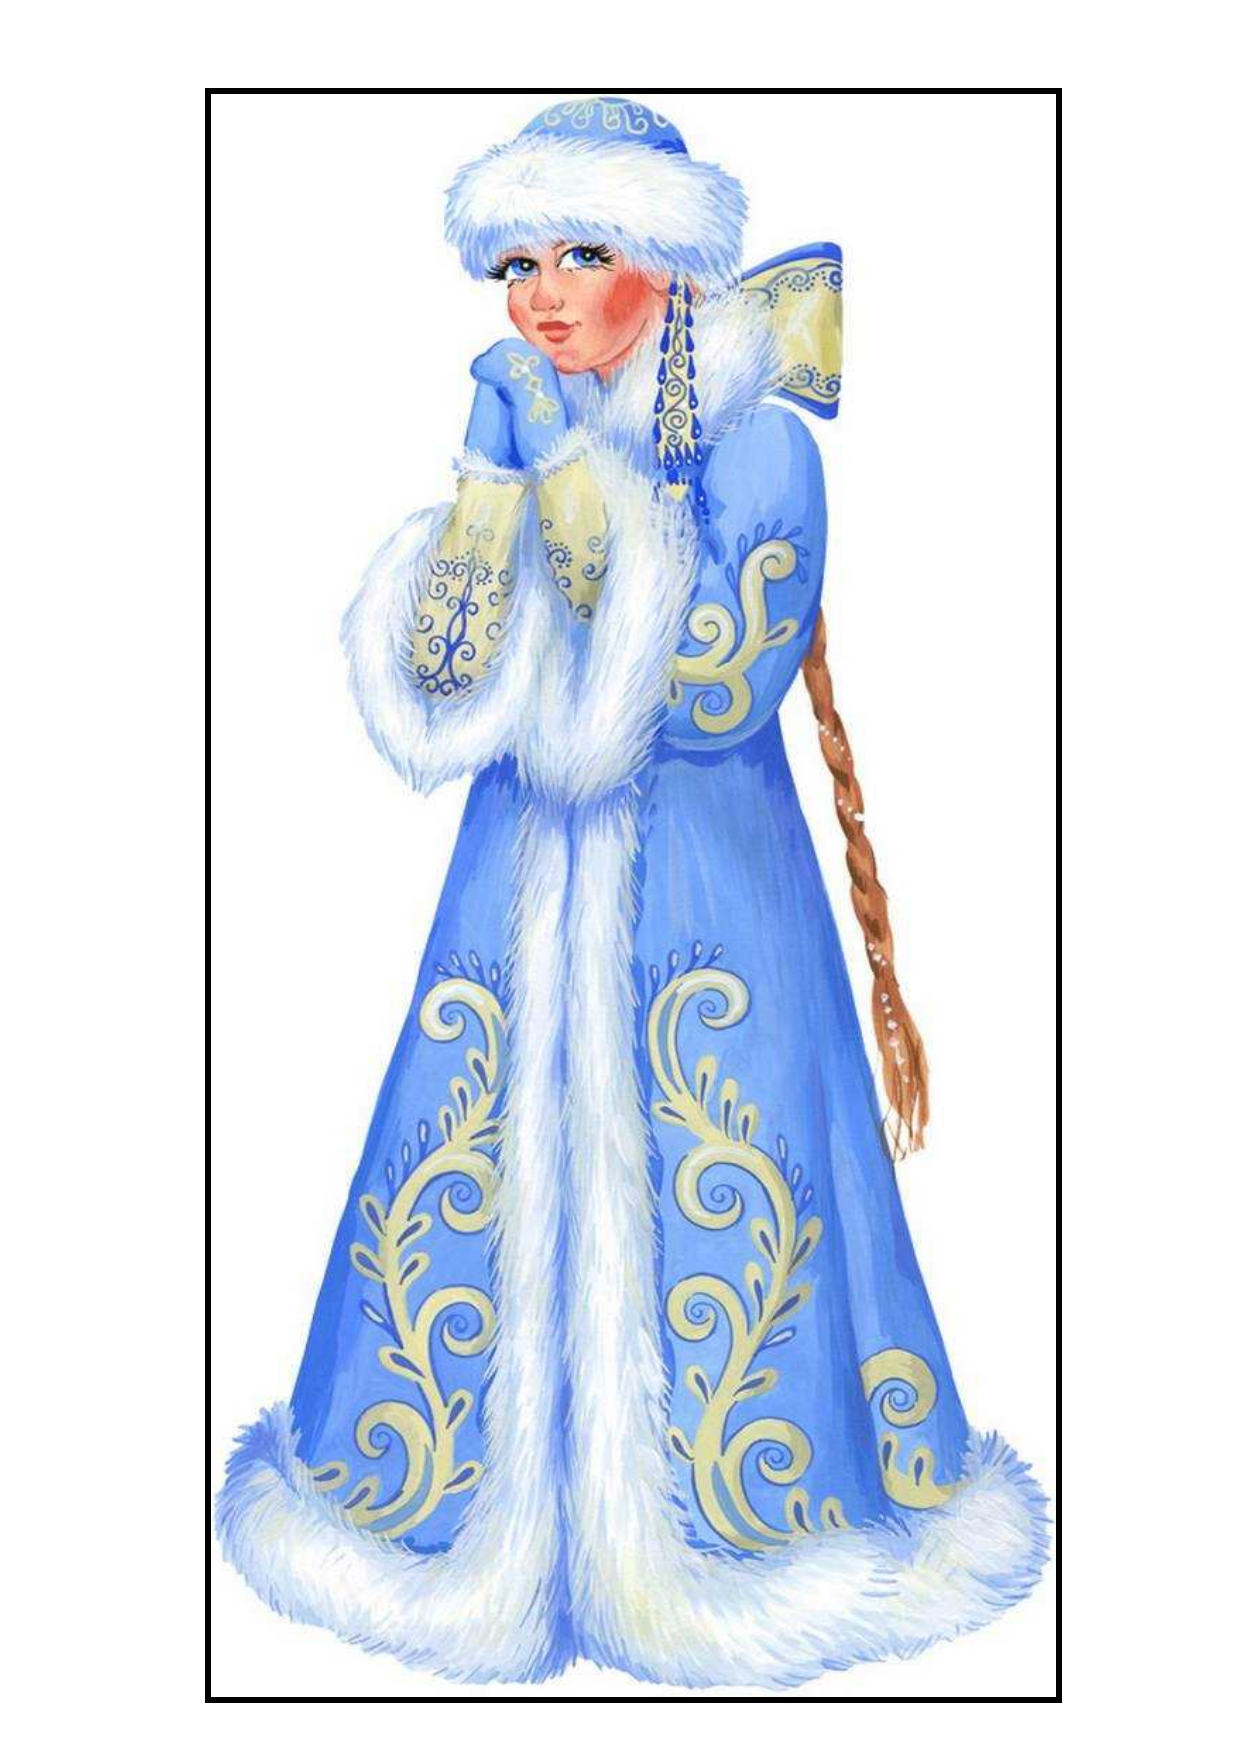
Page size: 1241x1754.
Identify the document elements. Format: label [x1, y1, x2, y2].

picture [211, 94, 1056, 1697]
